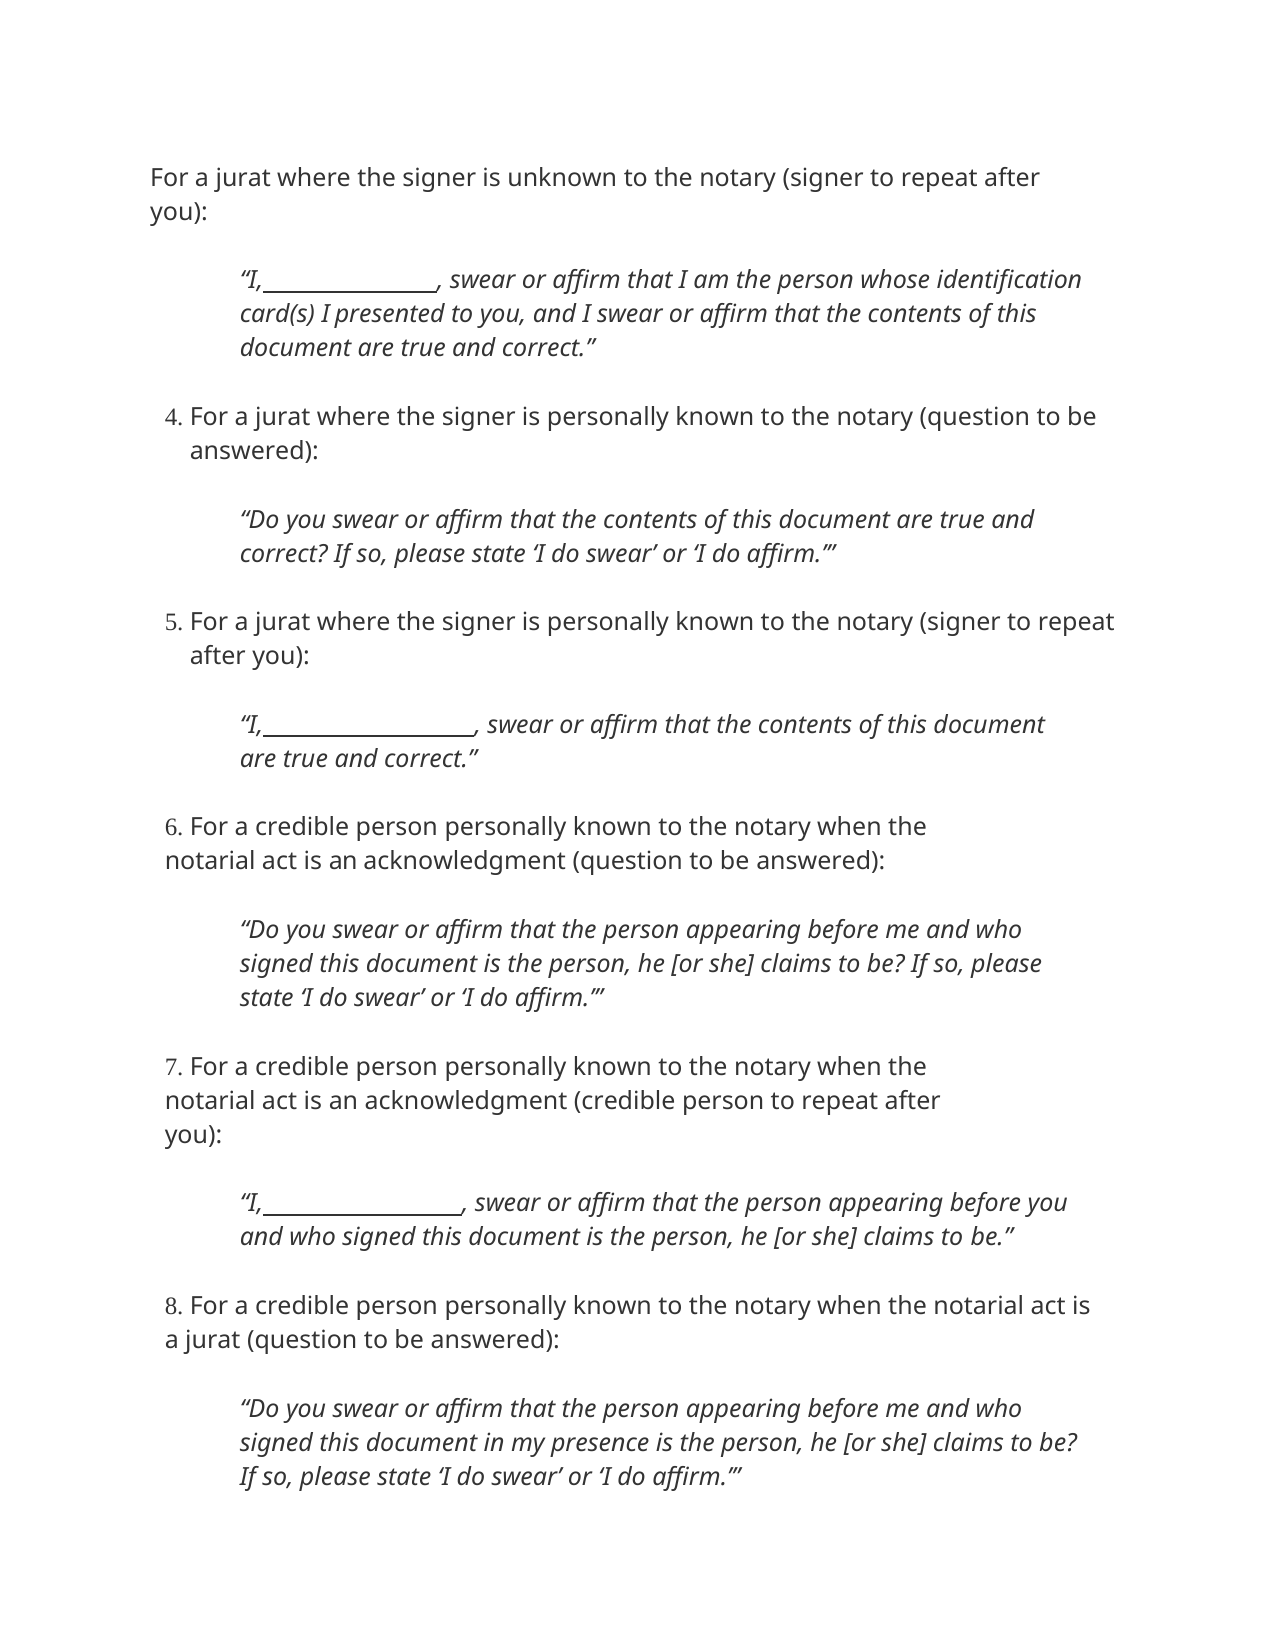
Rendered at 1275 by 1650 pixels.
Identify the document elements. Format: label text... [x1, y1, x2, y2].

subtitle For a credible person personally known to the notary when the notarial act is an acknowledgment (question to be answered): [164, 809, 962, 877]
text “Do you swear or affirm that the contents of this document are true and correct? If so, please state ‘I do swear’ or ‘I do affirm.’” [239, 501, 1085, 569]
text “Do you swear or affirm that the person appearing before me and who signed this document is the person, he [or she] claims to be? If so, please state ‘I do swear’ or ‘I do affirm.’” [239, 912, 1096, 1014]
subtitle For a jurat where the signer is personally known to the notary (signer to repeat after you): [164, 604, 1125, 672]
text “I, , swear or affirm that the person appearing before you and who signed this document is the person, he [or she] claims to be.” [239, 1185, 1074, 1253]
subtitle For a credible person personally known to the notary when the notarial act is an acknowledgment (credible person to repeat after you): [164, 1048, 962, 1150]
subtitle For a credible person personally known to the notary when the notarial act is a jurat (question to be answered): [164, 1288, 1100, 1356]
text “I, , swear or affirm that I am the person whose identification card(s) I presented to you, and I swear or affirm that the contents of this document are true and correct.” [239, 262, 1089, 364]
subtitle For a jurat where the signer is personally known to the notary (question to be answered): [164, 399, 1125, 467]
text “I, , swear or affirm that the contents of this document are true and correct.” [239, 706, 1090, 774]
subtitle For a jurat where the signer is unknown to the notary (signer to repeat after you): [150, 159, 1083, 227]
text “Do you swear or affirm that the person appearing before me and who signed this document in my presence is the person, he [or she] claims to be? If so, please state ‘I do swear’ or ‘I do affirm.’” [239, 1390, 1095, 1492]
